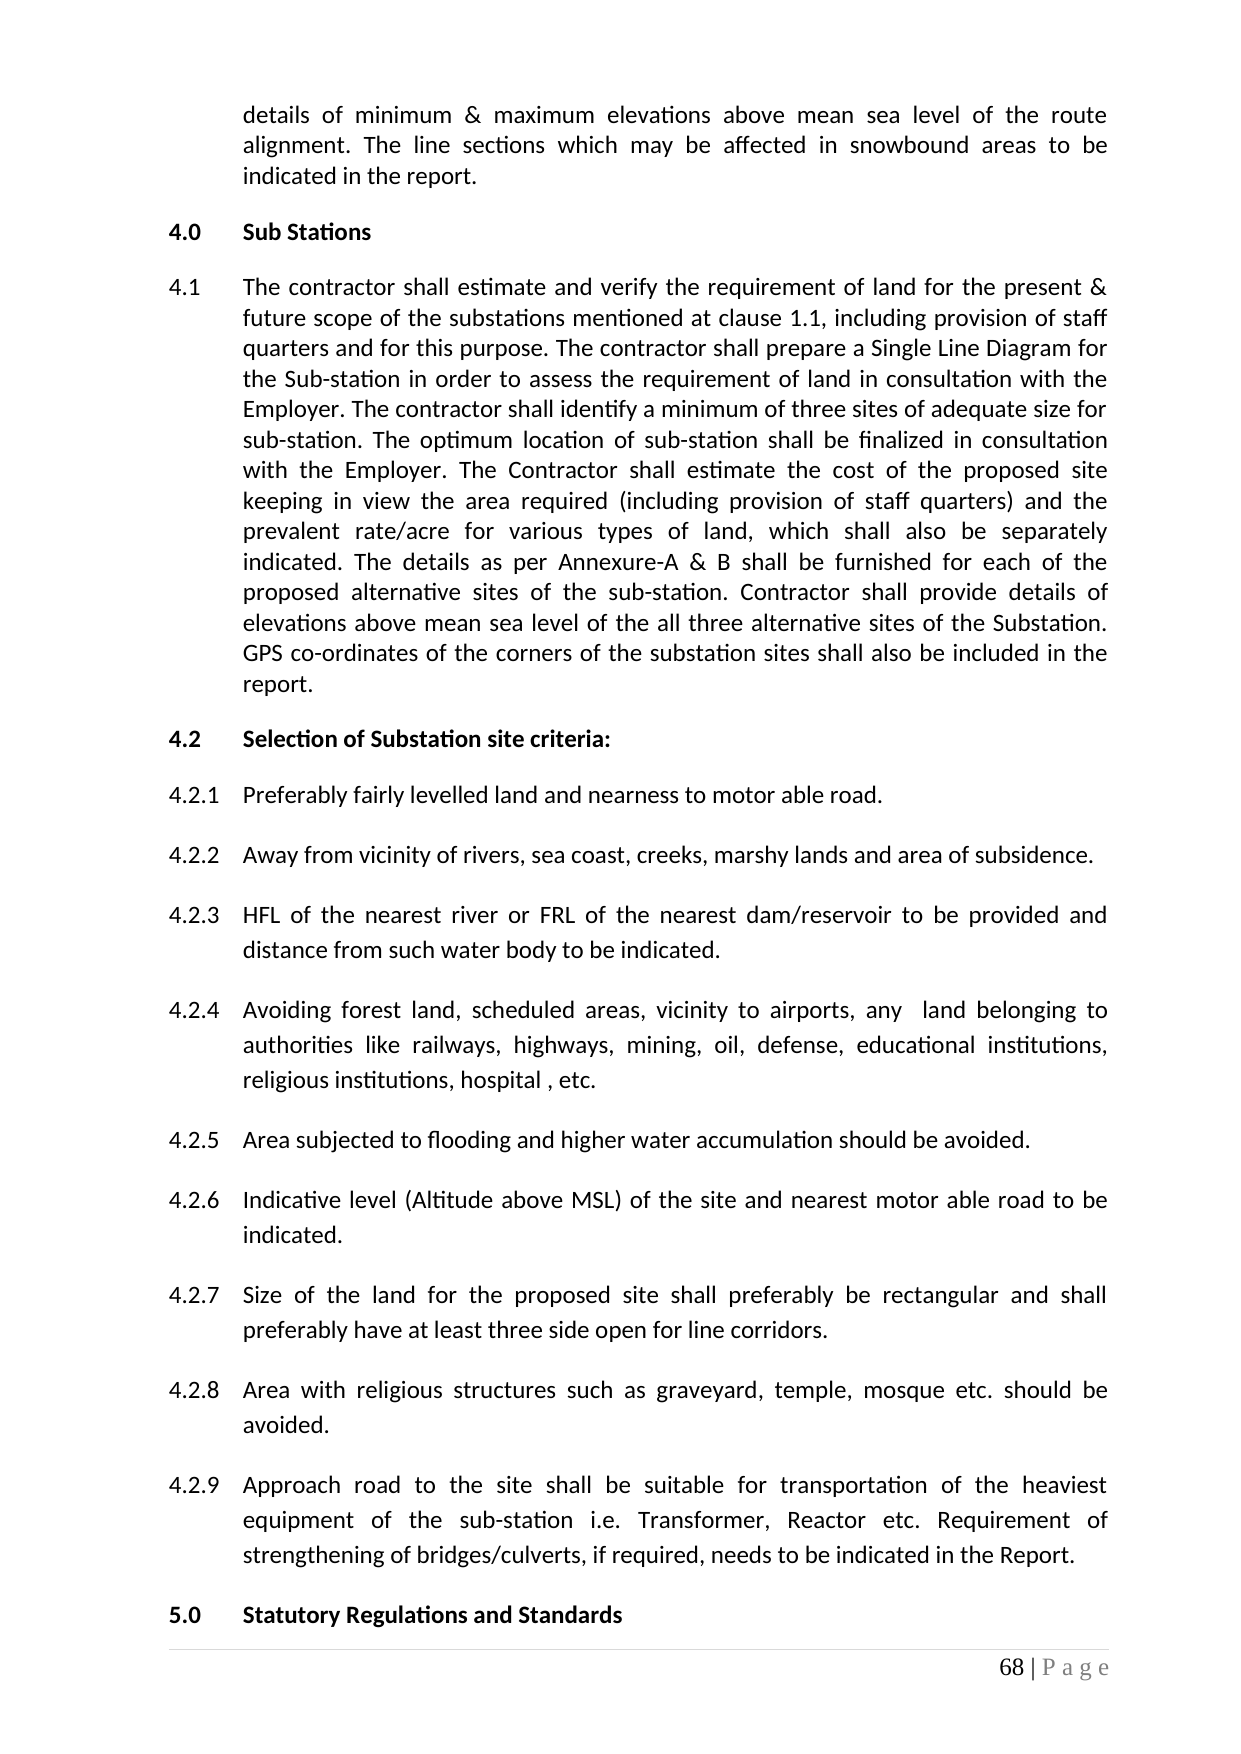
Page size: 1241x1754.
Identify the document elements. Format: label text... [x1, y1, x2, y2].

list Preferably fairly levelled land and nearness to motor able road. [169, 779, 1109, 809]
list Indicative level (Altitude above MSL) of the site and nearest motor able road to be indicated. [169, 1184, 1109, 1249]
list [169, 99, 1109, 191]
list Size of the land for the proposed site shall preferably be rectangular and shall preferably have at least three side open for line corridors. [169, 1279, 1109, 1344]
list Statutory Regulations and Standards [169, 1599, 1109, 1629]
list The contractor shall estimate and verify the requirement of land for the present & future scope of the substations mentioned at clause 1.1, including provision of staff quarters and for this purpose. The contractor shall prepare a Single Line Diagram for the Sub-station in order to assess the requirement of land in consultation with the Employer. The contractor shall identify a minimum of three sites of adequate size for sub-station. The optimum location of sub-station shall be finalized in consultation with the Employer. The Contractor shall estimate the cost of the proposed site keeping in view the area required (including provision of staff quarters) and the prevalent rate/acre for various types of land, which shall also be separately indicated. The details as per Annexure-A & B shall be furnished for each of the proposed alternative sites of the sub-station. Contractor shall provide details of elevations above mean sea level of the all three alternative sites of the Substation. GPS co-ordinates of the corners of the substation sites shall also be included in the report. [169, 271, 1109, 698]
list Selection of Substation site criteria: [169, 723, 1109, 754]
list Away from vicinity of rivers, sea coast, creeks, marshy lands and area of subsidence. [169, 839, 1109, 869]
list Approach road to the site shall be suitable for transportation of the heaviest equipment of the sub-station i.e. Transformer, Reactor etc. Requirement of strengthening of bridges/culverts, if required, needs to be indicated in the Report. [169, 1469, 1109, 1569]
list HFL of the nearest river or FRL of the nearest dam/reservoir to be provided and distance from such water body to be indicated. [169, 899, 1109, 964]
list Avoiding forest land, scheduled areas, vicinity to airports, any land belonging to authorities like railways, highways, mining, oil, defense, educational institutions, religious institutions, hospital , etc. [169, 994, 1109, 1094]
list Area with religious structures such as graveyard, temple, mosque etc. should be avoided. [169, 1374, 1109, 1439]
list Area subjected to flooding and higher water accumulation should be avoided. [169, 1124, 1109, 1154]
list Sub Stations [169, 216, 1109, 246]
